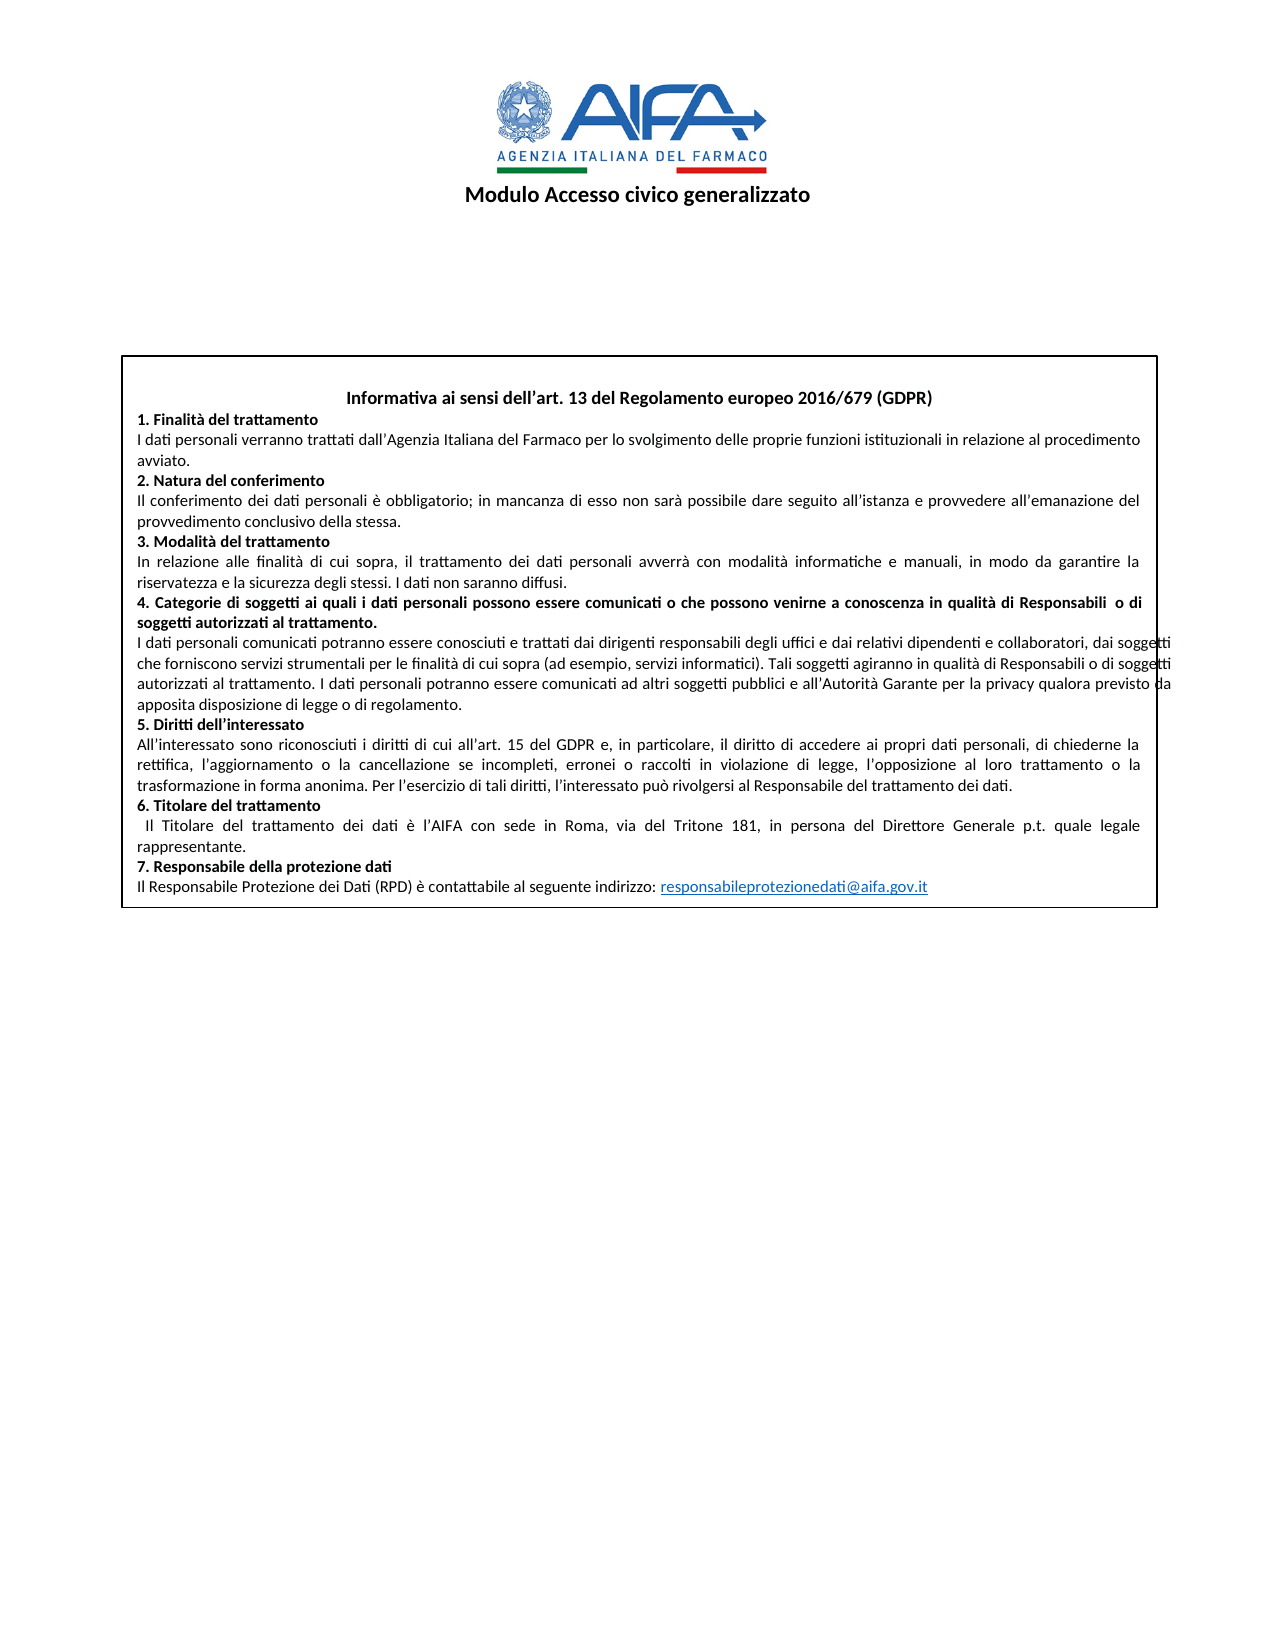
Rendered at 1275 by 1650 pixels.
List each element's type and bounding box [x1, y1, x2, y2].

picture [490, 75, 773, 180]
